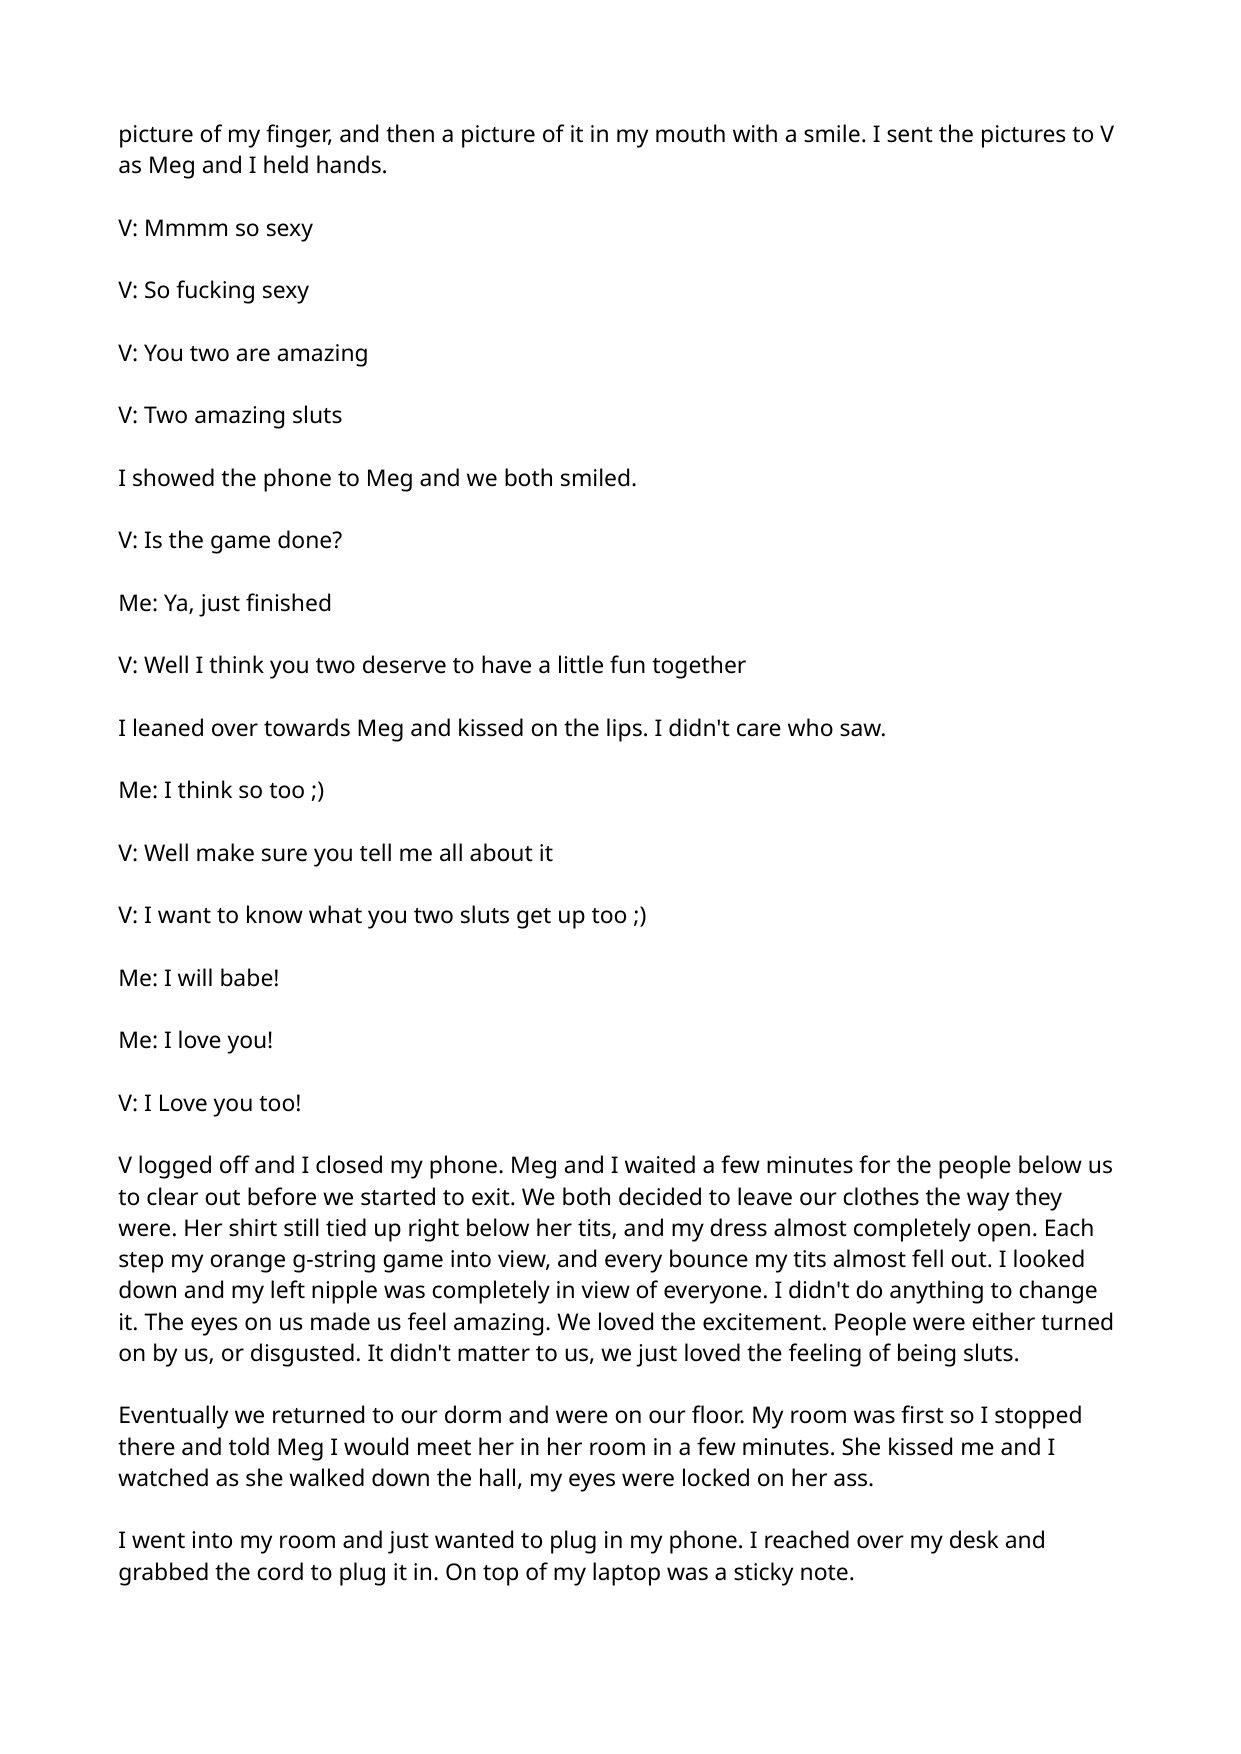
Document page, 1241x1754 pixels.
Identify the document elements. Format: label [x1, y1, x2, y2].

text [118, 118, 1122, 1618]
